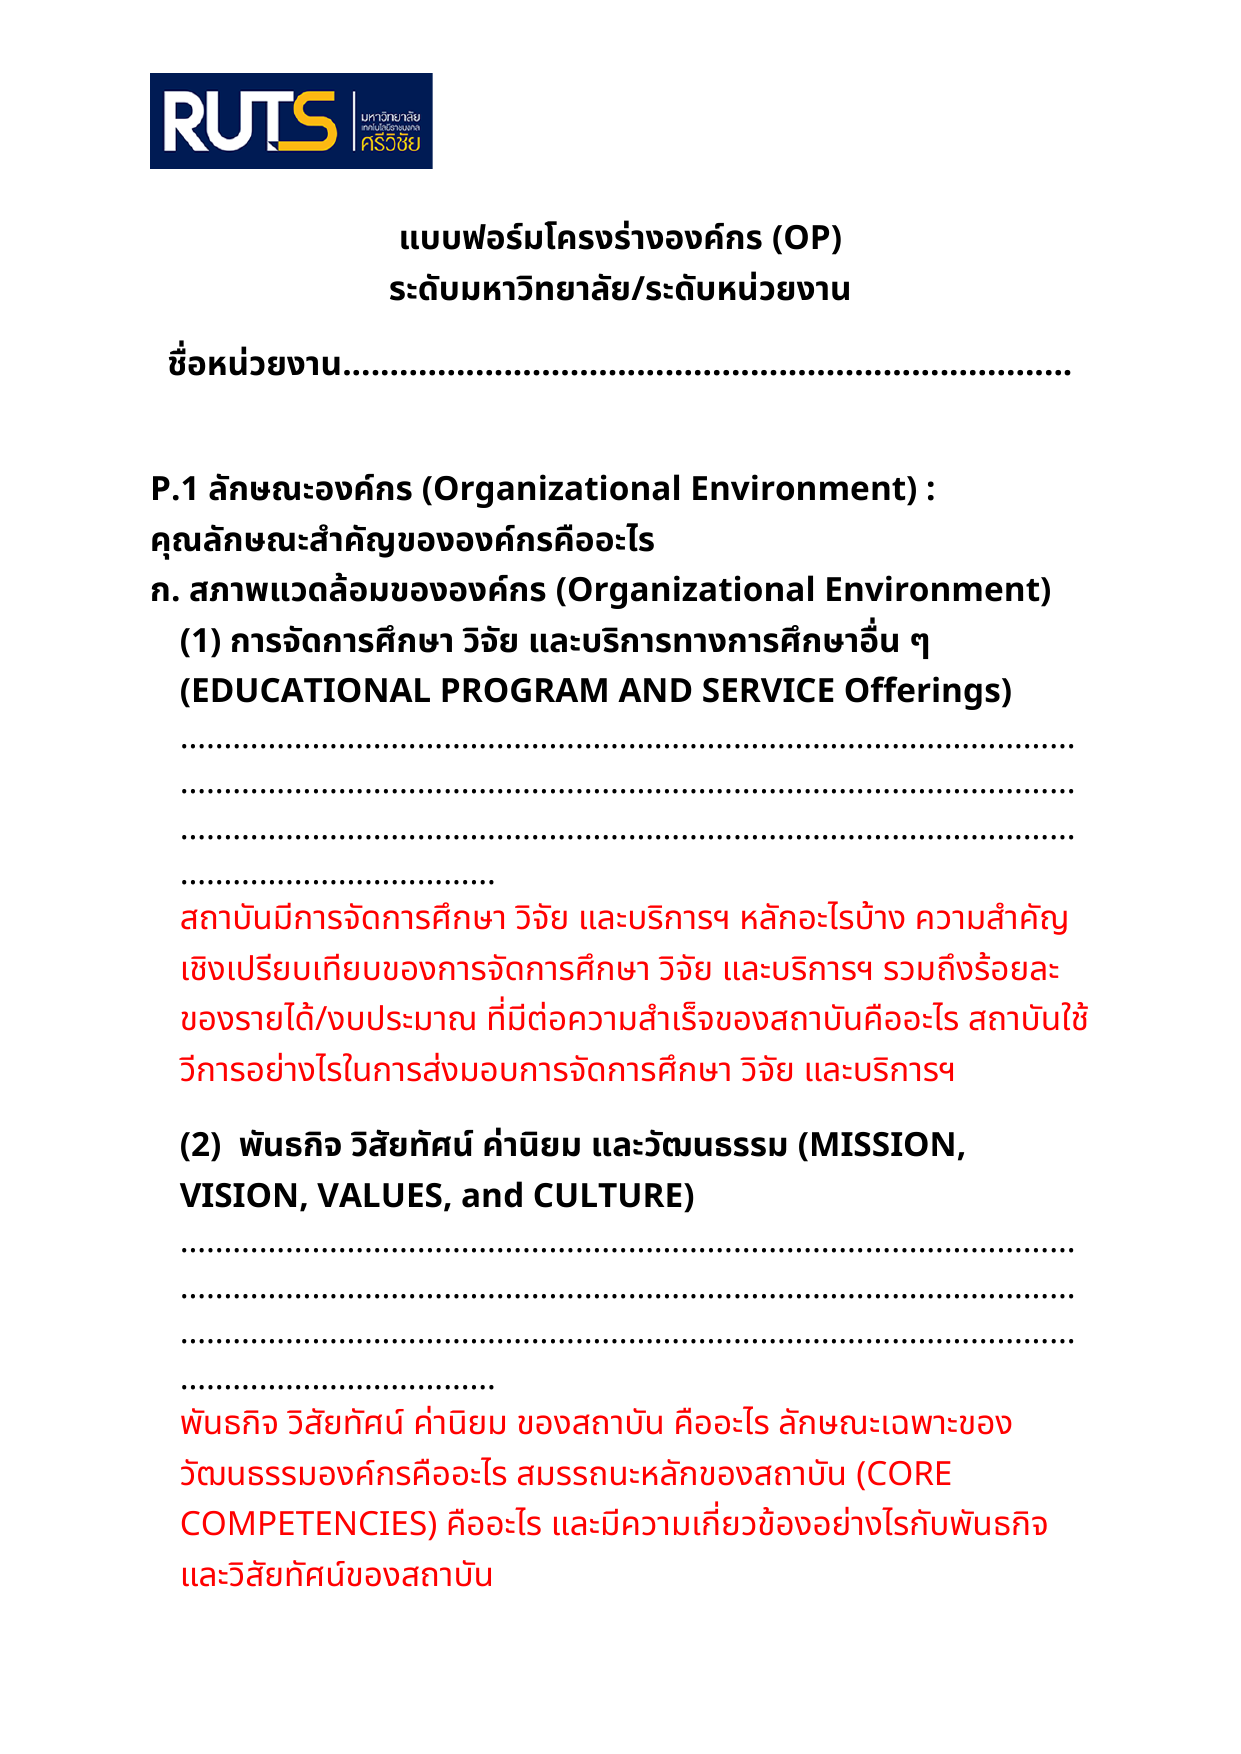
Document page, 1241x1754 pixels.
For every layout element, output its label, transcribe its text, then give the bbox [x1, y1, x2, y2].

text (1) การจัดการศึกษา วิจัย และบริการทางการศึกษาอื่น ๆ (EDUCATIONAL PROGRAM AND SERVICE Offerings) [179, 617, 1090, 713]
text พันธกิจ วิสัยทัศน์ ค่านิยม ของสถาบัน คืออะไร ลักษณะเฉพาะของวัฒนธรรมองค์กรคืออะไร สมรรถนะหลักของสถาบัน (CORE COMPETENCIES) คืออะไร และมีความเกี่ยวข้องอย่างไรกับพันธกิจและวิสัยทัศน์ของสถาบัน [179, 1399, 1090, 1601]
text ก. สภาพแวดล้อมขององค์กร (Organizational Environment) [150, 566, 1090, 617]
text สถาบันมีการจัดการศึกษา วิจัย และบริการฯ หลักอะไรบ้าง ความสำคัญเชิงเปรียบเทียบของการจัดการศึกษา วิจัย และบริการฯ รวมถึงร้อยละของรายได้/งบประมาณ ที่มีต่อความสำเร็จของสถาบันคืออะไร สถาบันใช้วีการอย่างไรในการส่งมอบการจัดการศึกษา วิจัย และบริการฯ [179, 894, 1090, 1096]
text ……………………………………………………………………………………………………………………………………………………………………………………………………………………………………………………………………………………………………………… [179, 1217, 1090, 1399]
text (2) พันธกิจ วิสัยทัศน์ ค่านิยม และวัฒนธรรม (MISSION, VISION, VALUES, and CULTURE) [179, 1121, 1090, 1217]
text P.1 ลักษณะองค์กร (Organizational Environment) : คุณลักษณะสำคัญขององค์กรคืออะไร [150, 465, 1090, 566]
text ระดับมหาวิทยาลัย/ระดับหน่วยงาน [150, 264, 1090, 315]
text แบบฟอร์มโครงร่างองค์กร (OP) [150, 214, 1090, 264]
text ชื่อหน่วยงาน............................................................................. [150, 340, 1090, 391]
picture [150, 73, 433, 169]
text ……………………………………………………………………………………………………………………………………………………………………………………………………………………………………………………………………………………………………………… [179, 713, 1090, 894]
